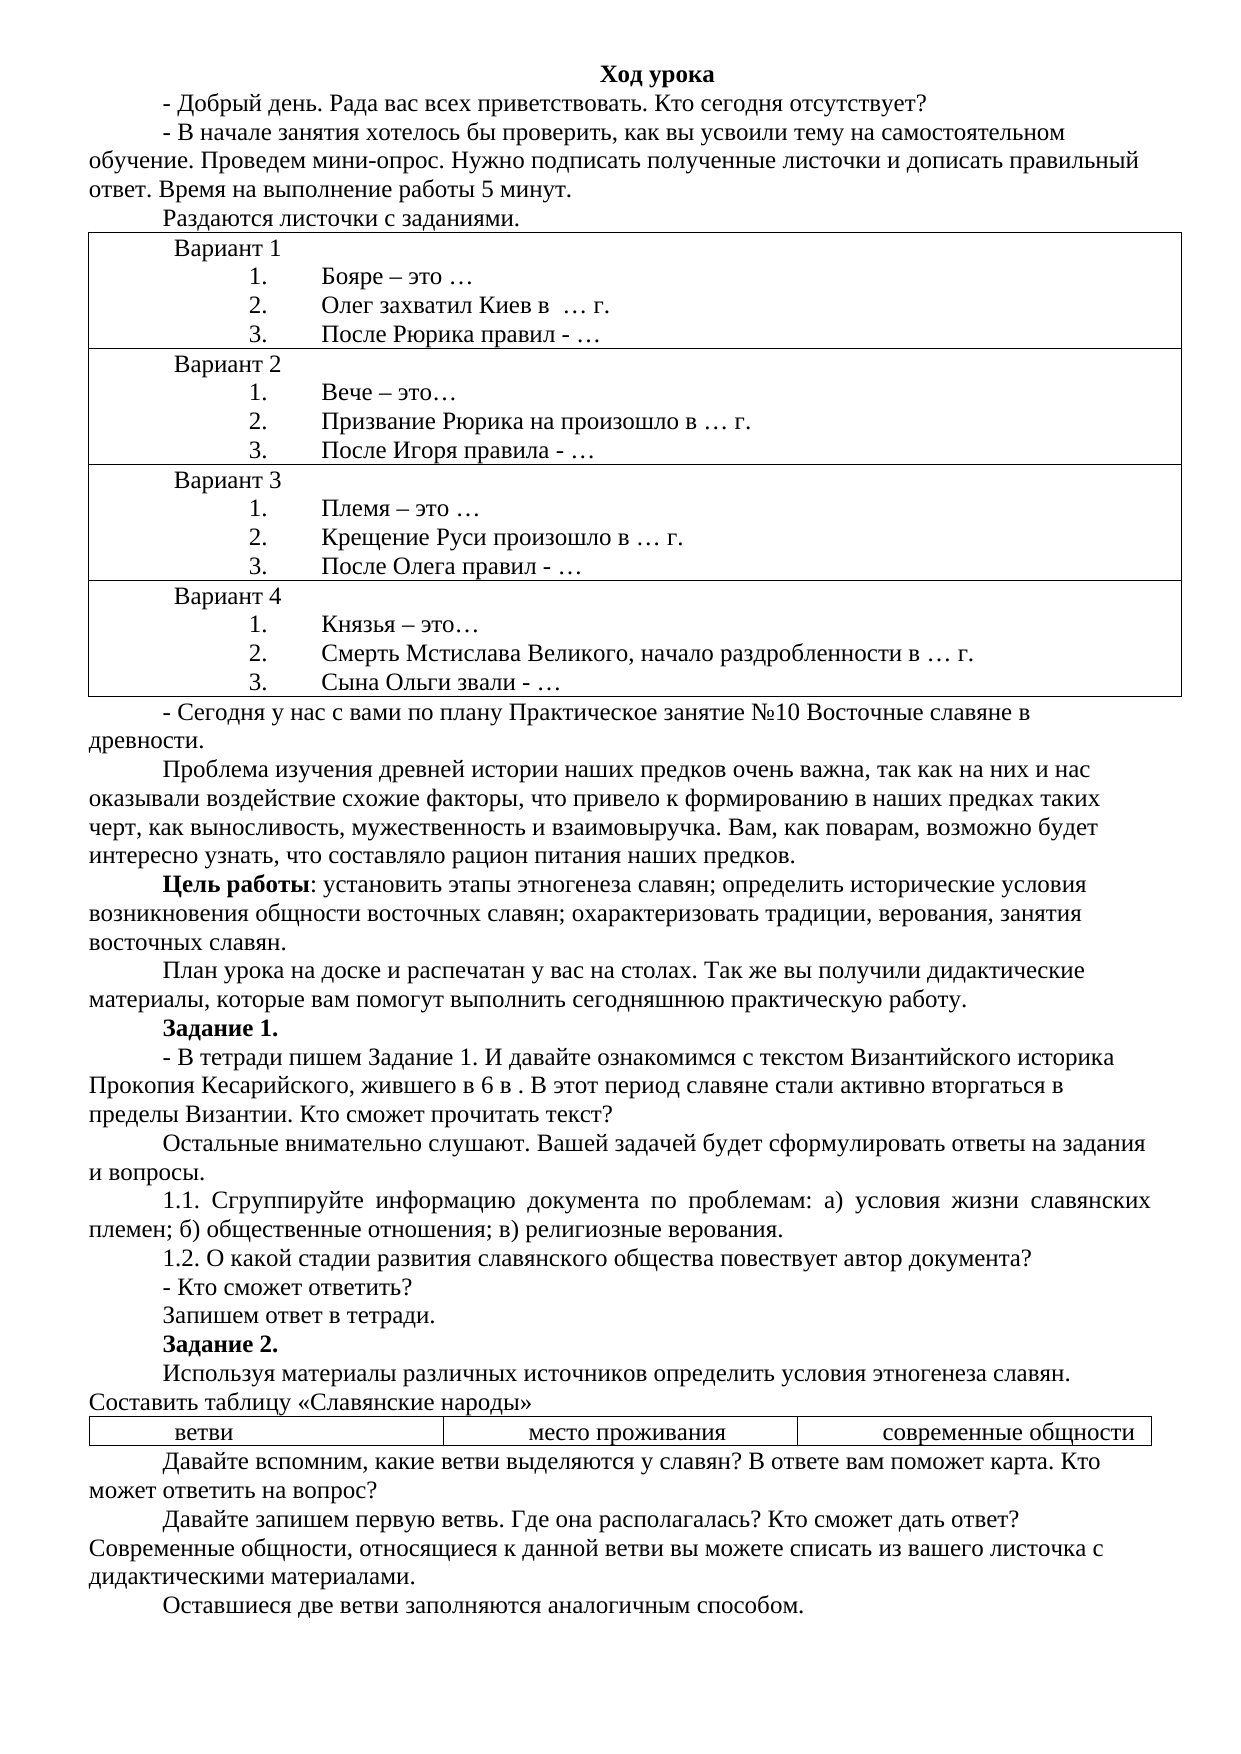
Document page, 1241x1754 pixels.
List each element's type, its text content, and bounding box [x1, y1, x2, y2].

text Задание 1. [89, 1013, 1152, 1042]
table_header ветви [90, 1417, 443, 1445]
text Ход урока [89, 59, 1152, 88]
text Давайте запишем первую ветвь. Где она располагалась? Кто сможет дать ответ? Современные общности, относящиеся к данной ветви вы можете списать из вашего листочка с дидактическими материалами. [89, 1504, 1152, 1590]
table_header современные общности [798, 1417, 1151, 1445]
text - В начале занятия хотелось бы проверить, как вы усвоили тему на самостоятельном обучение. Проведем мини-опрос. Нужно подписать полученные листочки и дописать правильный ответ. Время на выполнение работы 5 минут. [89, 117, 1152, 203]
table_cell Вариант 2 Вече – это… Призвание Рюрика на произошло в … г. После Игоря правила - … [89, 349, 1181, 464]
text Раздаются листочки с заданиями. [89, 203, 1152, 232]
text - Сегодня у нас с вами по плану Практическое занятие №10 Восточные славяне в древности. [89, 697, 1152, 754]
table_cell Вариант 3 Племя – это … Крещение Руси произошло в … г. После Олега правил - … [89, 465, 1181, 580]
text 1.1. Сгруппируйте информацию документа по проблемам: а) условия жизни славянских племен; б) общественные отношения; в) религиозные верования. [89, 1186, 1152, 1243]
text План урока на доске и распечатан у вас на столах. Так же вы получили дидактические материалы, которые вам помогут выполнить сегодняшнюю практическую работу. [89, 956, 1152, 1013]
table_cell Вариант 4 Князья – это… Смерть Мстислава Великого, начало раздробленности в … г. Сына Ольги звали - … [89, 581, 1181, 696]
text Запишем ответ в тетради. [89, 1301, 1152, 1329]
table_header Вариант 1 Бояре – это … Олег захватил Киев в … г. После Рюрика правил - … [89, 233, 1181, 348]
table_header место проживания [444, 1417, 797, 1445]
text Цель работы: установить этапы этногенеза славян; определить исторические условия возникновения общности восточных славян; охарактеризовать традиции, верования, занятия восточных славян. [89, 869, 1152, 956]
text Используя материалы различных источников определить условия этногенеза славян. Составить таблицу «Славянские народы» [89, 1358, 1152, 1416]
text Давайте вспомним, какие ветви выделяются у славян? В ответе вам поможет карта. Кто может ответить на вопрос? [89, 1446, 1152, 1504]
text Оставшиеся две ветви заполняются аналогичным способом. [89, 1590, 1152, 1619]
text Проблема изучения древней истории наших предков очень важна, так как на них и нас оказывали воздействие схожие факторы, что привело к формированию в наших предках таких черт, как выносливость, мужественность и взаимовыручка. Вам, как поварам, возможно будет интересно узнать, что составляло рацион питания наших предков. [89, 754, 1152, 869]
text Задание 2. [89, 1329, 1152, 1358]
text 1.2. О какой стадии развития славянского общества повествует автор документа? [89, 1243, 1152, 1272]
text - Добрый день. Рада вас всех приветствовать. Кто сегодня отсутствует? [89, 88, 1152, 117]
text - В тетради пишем Задание 1. И давайте ознакомимся с текстом Византийского историка Прокопия Кесарийского, жившего в 6 в . В этот период славяне стали активно вторгаться в пределы Византии. Кто сможет прочитать текст? [89, 1042, 1152, 1128]
text - Кто сможет ответить? [89, 1272, 1152, 1301]
text Остальные внимательно слушают. Вашей задачей будет сформулировать ответы на задания и вопросы. [89, 1128, 1152, 1186]
